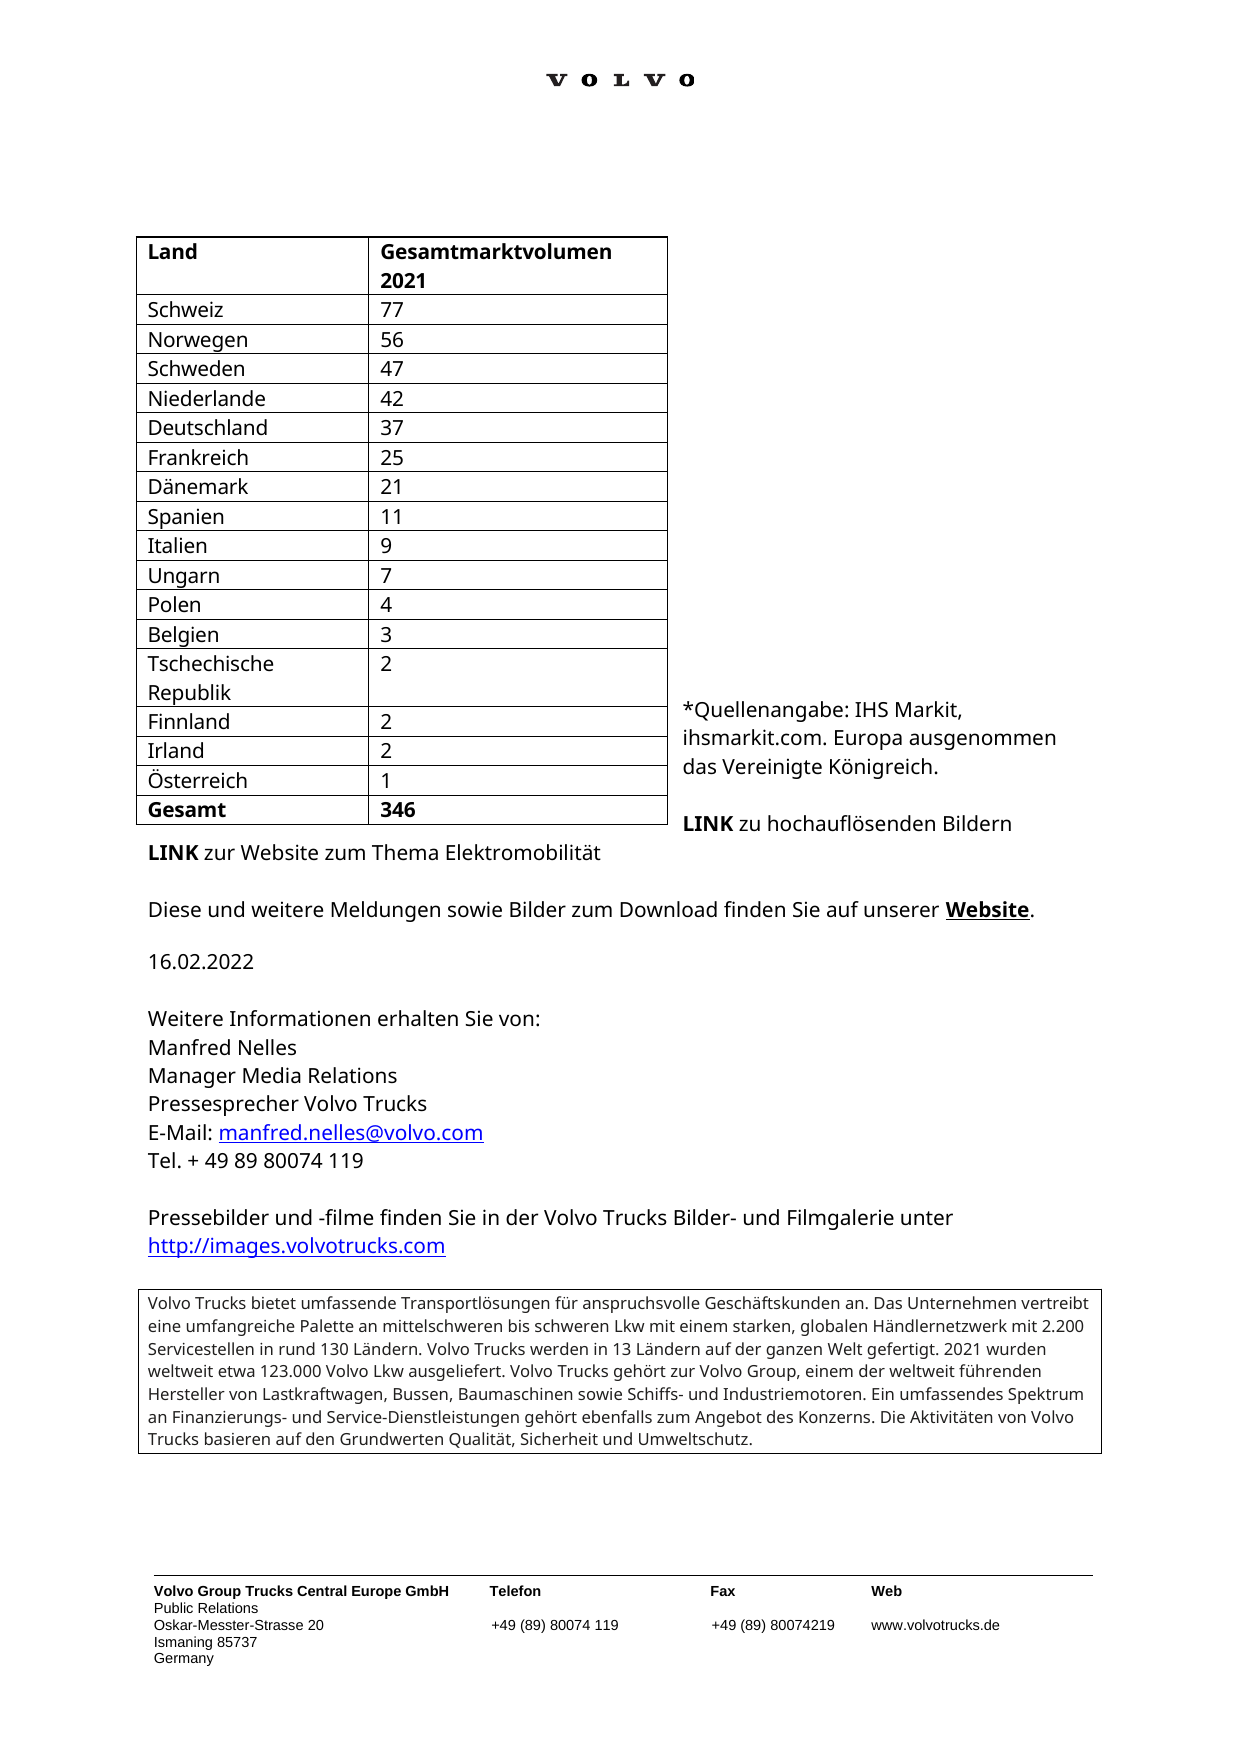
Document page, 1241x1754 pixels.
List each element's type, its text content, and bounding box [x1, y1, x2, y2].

table_cell 47 [369, 354, 667, 383]
text LINK zur Website zum Thema Elektromobilität [148, 838, 1093, 866]
text 16.02.2022 [148, 947, 1093, 976]
table_cell 2 [369, 649, 667, 706]
table_header Land [137, 238, 368, 294]
text Pressesprecher Volvo Trucks [148, 1089, 1093, 1118]
table_cell 346 [369, 796, 667, 824]
table_cell 4 [369, 590, 667, 619]
table_cell 7 [369, 561, 667, 589]
table_cell Schweden [137, 354, 368, 383]
table_cell Tschechische Republik [137, 649, 368, 706]
table_cell 42 [369, 384, 667, 412]
table_header Gesamtmarktvolumen 2021 [369, 238, 667, 294]
table_cell Italien [137, 531, 368, 560]
table_cell 25 [369, 443, 667, 471]
table_cell Österreich [137, 766, 368, 794]
table_cell Schweiz [137, 295, 368, 324]
text Weitere Informationen erhalten Sie von: Manfred Nelles [148, 1004, 1093, 1061]
table_cell Deutschland [137, 413, 368, 442]
text LINK zu hochauflösenden Bildern [148, 809, 1093, 838]
text Manager Media Relations [148, 1061, 1093, 1089]
table_cell Gesamt [137, 796, 368, 824]
text *Quellenangabe: IHS Markit, ihsmarkit.com. Europa ausgenommen das Vereinigte Königreich. [668, 609, 1093, 780]
text Volvo Trucks bietet umfassende Transportlösungen für anspruchsvolle Geschäftskunden an. Das Unternehmen vertreibt eine umfangreiche Palette an mittelschweren bis schweren Lkw mit einem starken, globalen Händlernetzwerk mit 2.200 Servicestellen in rund 130 Ländern. Volvo Trucks werden in 13 Ländern auf der ganzen Welt gefertigt. 2021 wurden weltweit etwa 123.000 Volvo Lkw ausgeliefert. Volvo Trucks gehört zur Volvo Group, einem der weltweit führenden Hersteller von Lastkraftwagen, Bussen, Baumaschinen sowie Schiffs- und Industriemotoren. Ein umfassendes Spektrum an Finanzierungs- und Service-Dienstleistungen gehört ebenfalls zum Angebot des Konzerns. Die Aktivitäten von Volvo Trucks basieren auf den Grundwerten Qualität, Sicherheit und Umweltschutz. [139, 1290, 1101, 1453]
table_cell Ungarn [137, 561, 368, 589]
table_cell Irland [137, 737, 368, 765]
table_cell 11 [369, 502, 667, 530]
table_cell 77 [369, 295, 667, 324]
table_cell 56 [369, 325, 667, 353]
table_cell 3 [369, 620, 667, 648]
text Pressebilder und -filme finden Sie in der Volvo Trucks Bilder- und Filmgalerie unter http://images.volvotrucks.com [148, 1203, 1093, 1260]
table_cell 21 [369, 472, 667, 501]
text Tel. + 49 89 80074 119 [148, 1146, 1093, 1175]
table_cell Frankreich [137, 443, 368, 471]
table_cell 37 [369, 413, 667, 442]
table_cell Dänemark [137, 472, 368, 501]
table_cell Norwegen [137, 325, 368, 353]
text E-Mail: manfred.nelles@volvo.com [148, 1118, 1093, 1146]
table_cell 9 [369, 531, 667, 560]
table_cell Finnland [137, 707, 368, 736]
table_cell Belgien [137, 620, 368, 648]
table_cell Polen [137, 590, 368, 619]
table_cell 1 [369, 766, 667, 794]
table_cell Niederlande [137, 384, 368, 412]
table_cell 2 [369, 707, 667, 736]
text Diese und weitere Meldungen sowie Bilder zum Download finden Sie auf unserer Website. [148, 895, 1093, 947]
table_cell Spanien [137, 502, 368, 530]
table_cell 2 [369, 737, 667, 765]
